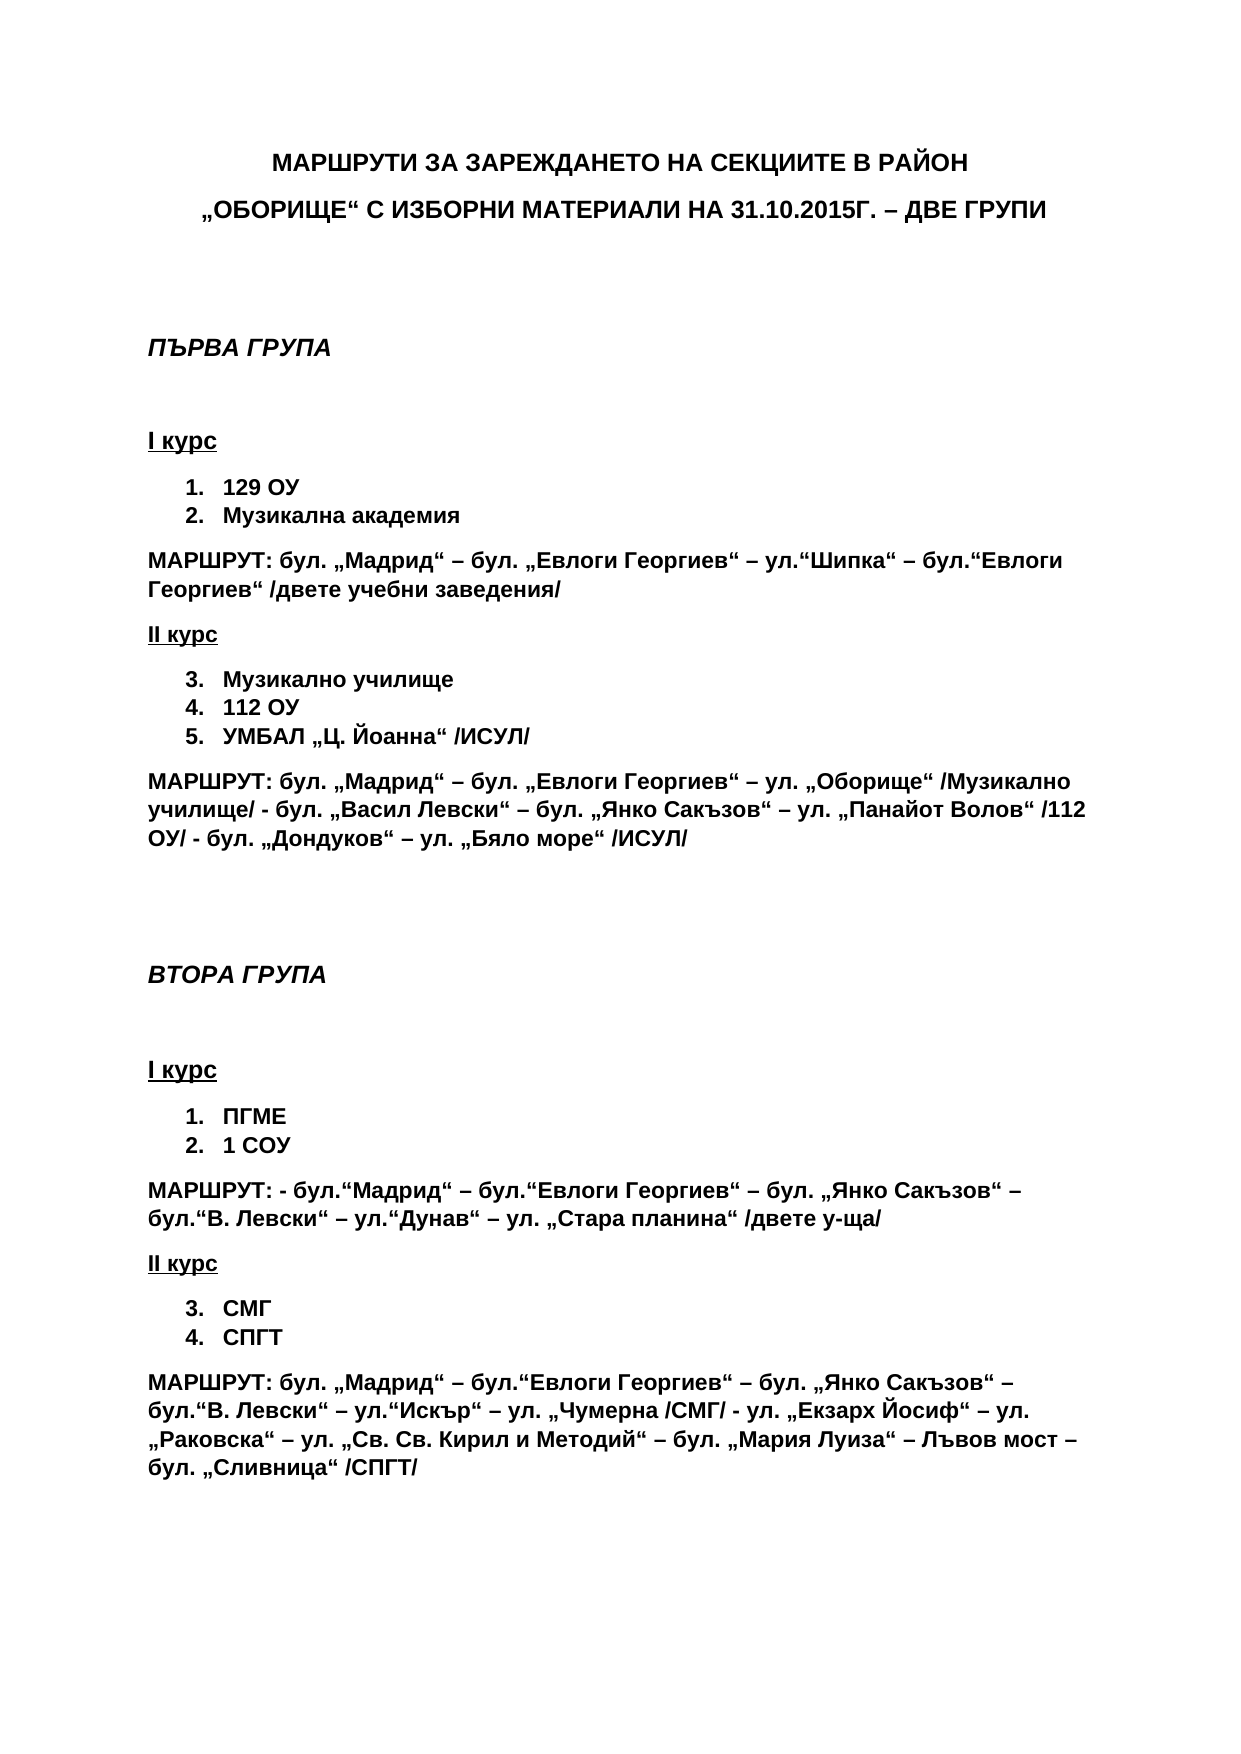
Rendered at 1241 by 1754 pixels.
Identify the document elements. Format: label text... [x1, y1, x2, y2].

list УМБАЛ „Ц. Йоанна“ /ИСУЛ/ [185, 723, 1093, 749]
list 1 СОУ [185, 1132, 1093, 1158]
text МАРШРУТИ ЗА ЗАРЕЖДАНЕТО НА СЕКЦИИТЕ В РАЙОН [148, 148, 1093, 176]
text І курс [148, 1056, 1093, 1084]
list Музикално училище [185, 666, 1093, 692]
list 112 ОУ [185, 694, 1093, 721]
list СПГТ [185, 1324, 1093, 1350]
text „ОБОРИЩЕ“ С ИЗБОРНИ МАТЕРИАЛИ НА 31.10.2015Г. – ДВЕ ГРУПИ [148, 195, 1093, 224]
text МАРШРУТ: бул. „Мадрид“ – бул. „Евлоги Георгиев“ – ул.“Шипка“ – бул.“Евлоги Георгиев“ /двете учебни заведения/ [148, 547, 1093, 602]
list СМГ [185, 1295, 1093, 1322]
text ІІ курс [148, 621, 1093, 647]
text ВТОРА ГРУПА [148, 960, 1093, 989]
text І курс [148, 426, 1093, 455]
list Музикална академия [185, 502, 1093, 528]
text МАРШРУТ: бул. „Мадрид“ – бул.“Евлоги Георгиев“ – бул. „Янко Сакъзов“ – бул.“В. Левски“ – ул.“Искър“ – ул. „Чумерна /СМГ/ - ул. „Екзарх Йосиф“ – ул. „Раковска“ – ул. „Св. Св. Кирил и Методий“ – бул. „Мария Луиза“ – Лъвов мост – бул. „Сливница“ /СПГТ/ [148, 1369, 1093, 1481]
text ІІ курс [148, 1250, 1093, 1277]
text МАРШРУТ: бул. „Мадрид“ – бул. „Евлоги Георгиев“ – ул. „Оборище“ /Музикално училище/ - бул. „Васил Левски“ – бул. „Янко Сакъзов“ – ул. „Панайот Волов“ /112 ОУ/ - бул. „Дондуков“ – ул. „Бяло море“ /ИСУЛ/ [148, 768, 1093, 851]
list 129 ОУ [185, 474, 1093, 500]
list ПГМЕ [185, 1103, 1093, 1129]
text МАРШРУТ: - бул.“Мадрид“ – бул.“Евлоги Георгиев“ – бул. „Янко Сакъзов“ – бул.“В. Левски“ – ул.“Дунав“ – ул. „Стара планина“ /двете у-ща/ [148, 1177, 1093, 1232]
text ПЪРВА ГРУПА [148, 333, 1093, 362]
